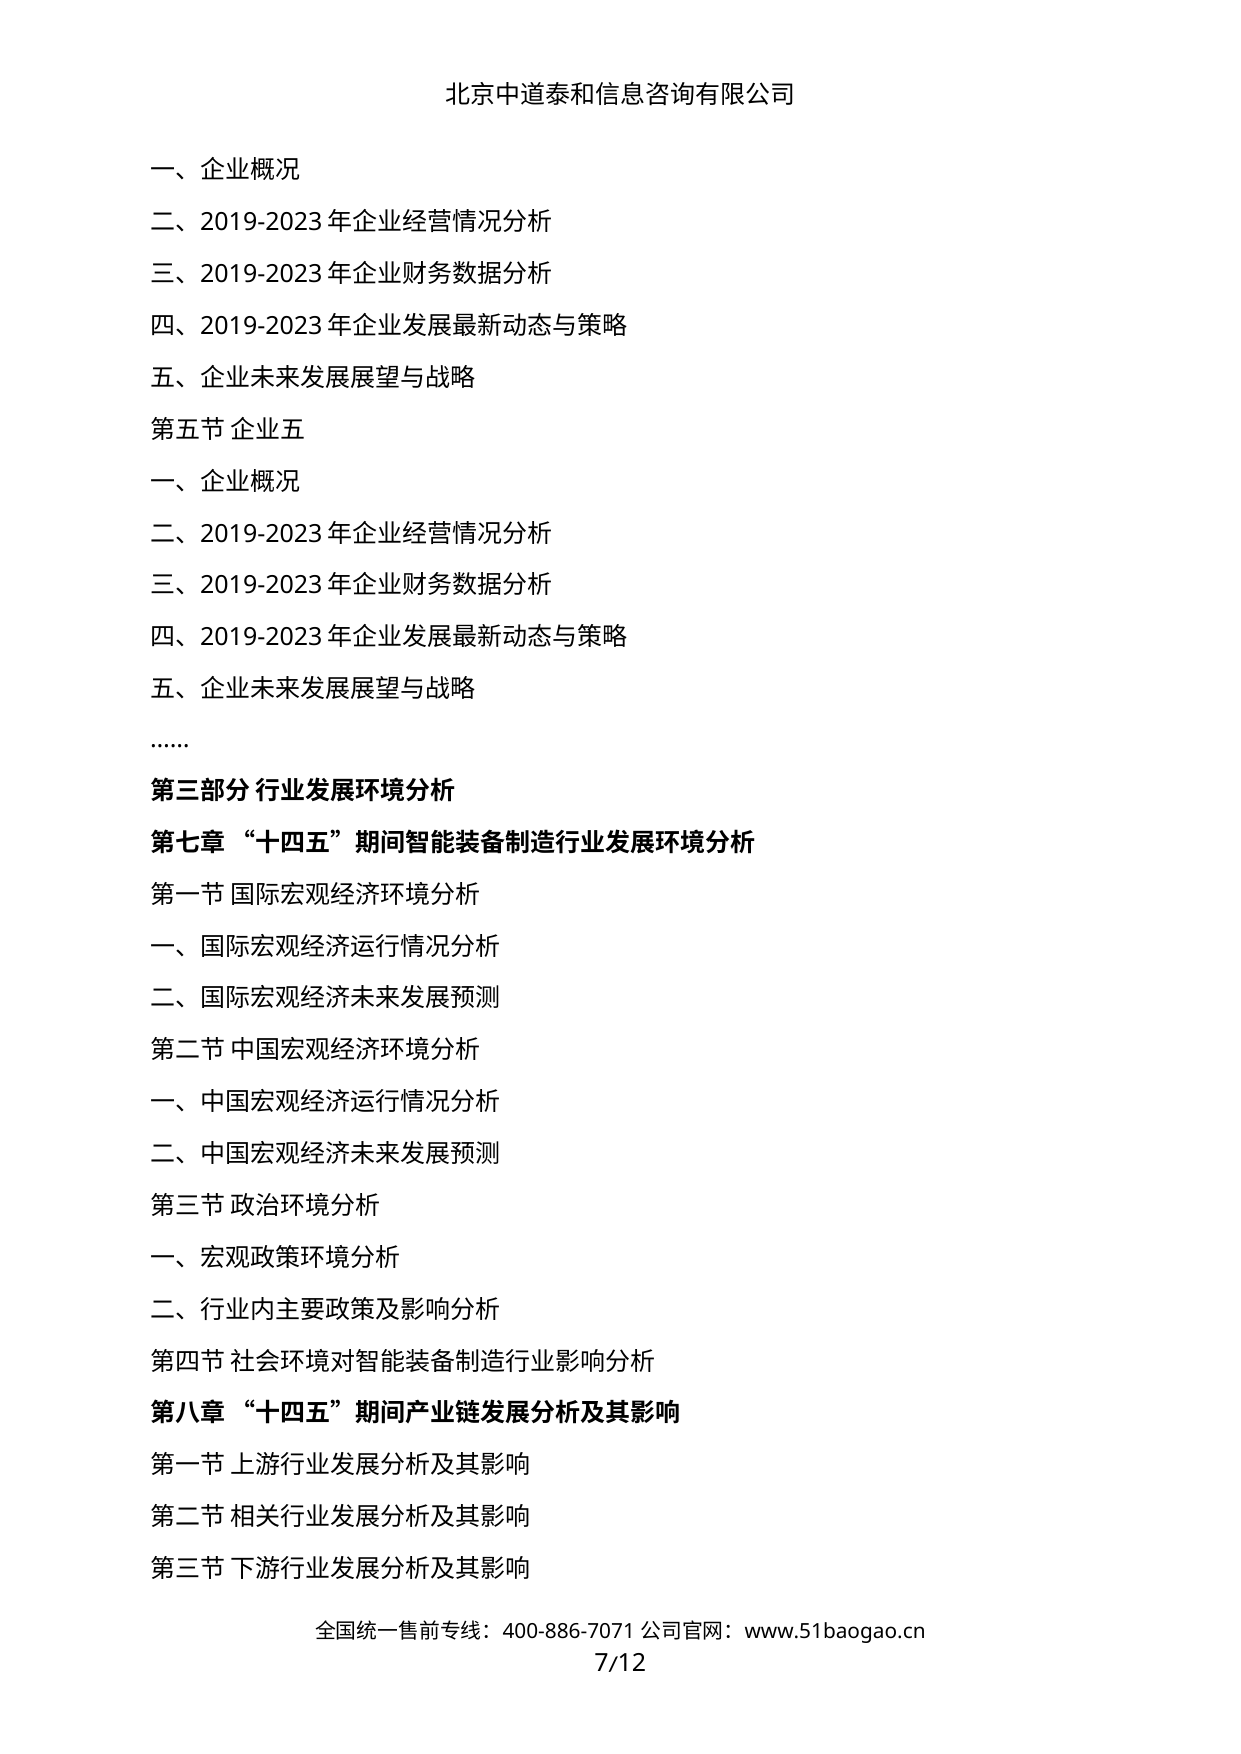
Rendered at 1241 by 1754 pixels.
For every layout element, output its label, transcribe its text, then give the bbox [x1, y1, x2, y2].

text 三、2019-2023年企业财务数据分析 [150, 254, 1090, 290]
text 第二节 中国宏观经济环境分析 [150, 1030, 1090, 1066]
text 一、国际宏观经济运行情况分析 [150, 926, 1090, 962]
text 第三部分 行业发展环境分析 [150, 770, 1090, 807]
text 五、企业未来发展展望与战略 [150, 669, 1090, 705]
text 第一节 国际宏观经济环境分析 [150, 874, 1090, 910]
text 二、行业内主要政策及影响分析 [150, 1289, 1090, 1325]
text 二、2019-2023年企业经营情况分析 [150, 513, 1090, 549]
text 第二节 相关行业发展分析及其影响 [150, 1497, 1090, 1533]
text 五、企业未来发展展望与战略 [150, 357, 1090, 394]
text 三、2019-2023年企业财务数据分析 [150, 565, 1090, 601]
text 第四节 社会环境对智能装备制造行业影响分析 [150, 1341, 1090, 1377]
text 一、企业概况 [150, 150, 1090, 186]
text …… [150, 721, 1090, 755]
text 二、国际宏观经济未来发展预测 [150, 978, 1090, 1014]
text 第八章 “十四五”期间产业链发展分析及其影响 [150, 1393, 1090, 1429]
text 第七章 “十四五”期间智能装备制造行业发展环境分析 [150, 822, 1090, 858]
text 二、中国宏观经济未来发展预测 [150, 1133, 1090, 1170]
text 第三节 下游行业发展分析及其影响 [150, 1548, 1090, 1585]
text 一、宏观政策环境分析 [150, 1237, 1090, 1273]
text 二、2019-2023年企业经营情况分析 [150, 202, 1090, 238]
text 第一节 上游行业发展分析及其影响 [150, 1445, 1090, 1481]
text 四、2019-2023年企业发展最新动态与策略 [150, 617, 1090, 653]
text 一、中国宏观经济运行情况分析 [150, 1082, 1090, 1118]
text 四、2019-2023年企业发展最新动态与策略 [150, 306, 1090, 342]
text 第五节 企业五 [150, 409, 1090, 446]
text 第三节 政治环境分析 [150, 1185, 1090, 1222]
text 一、企业概况 [150, 461, 1090, 497]
